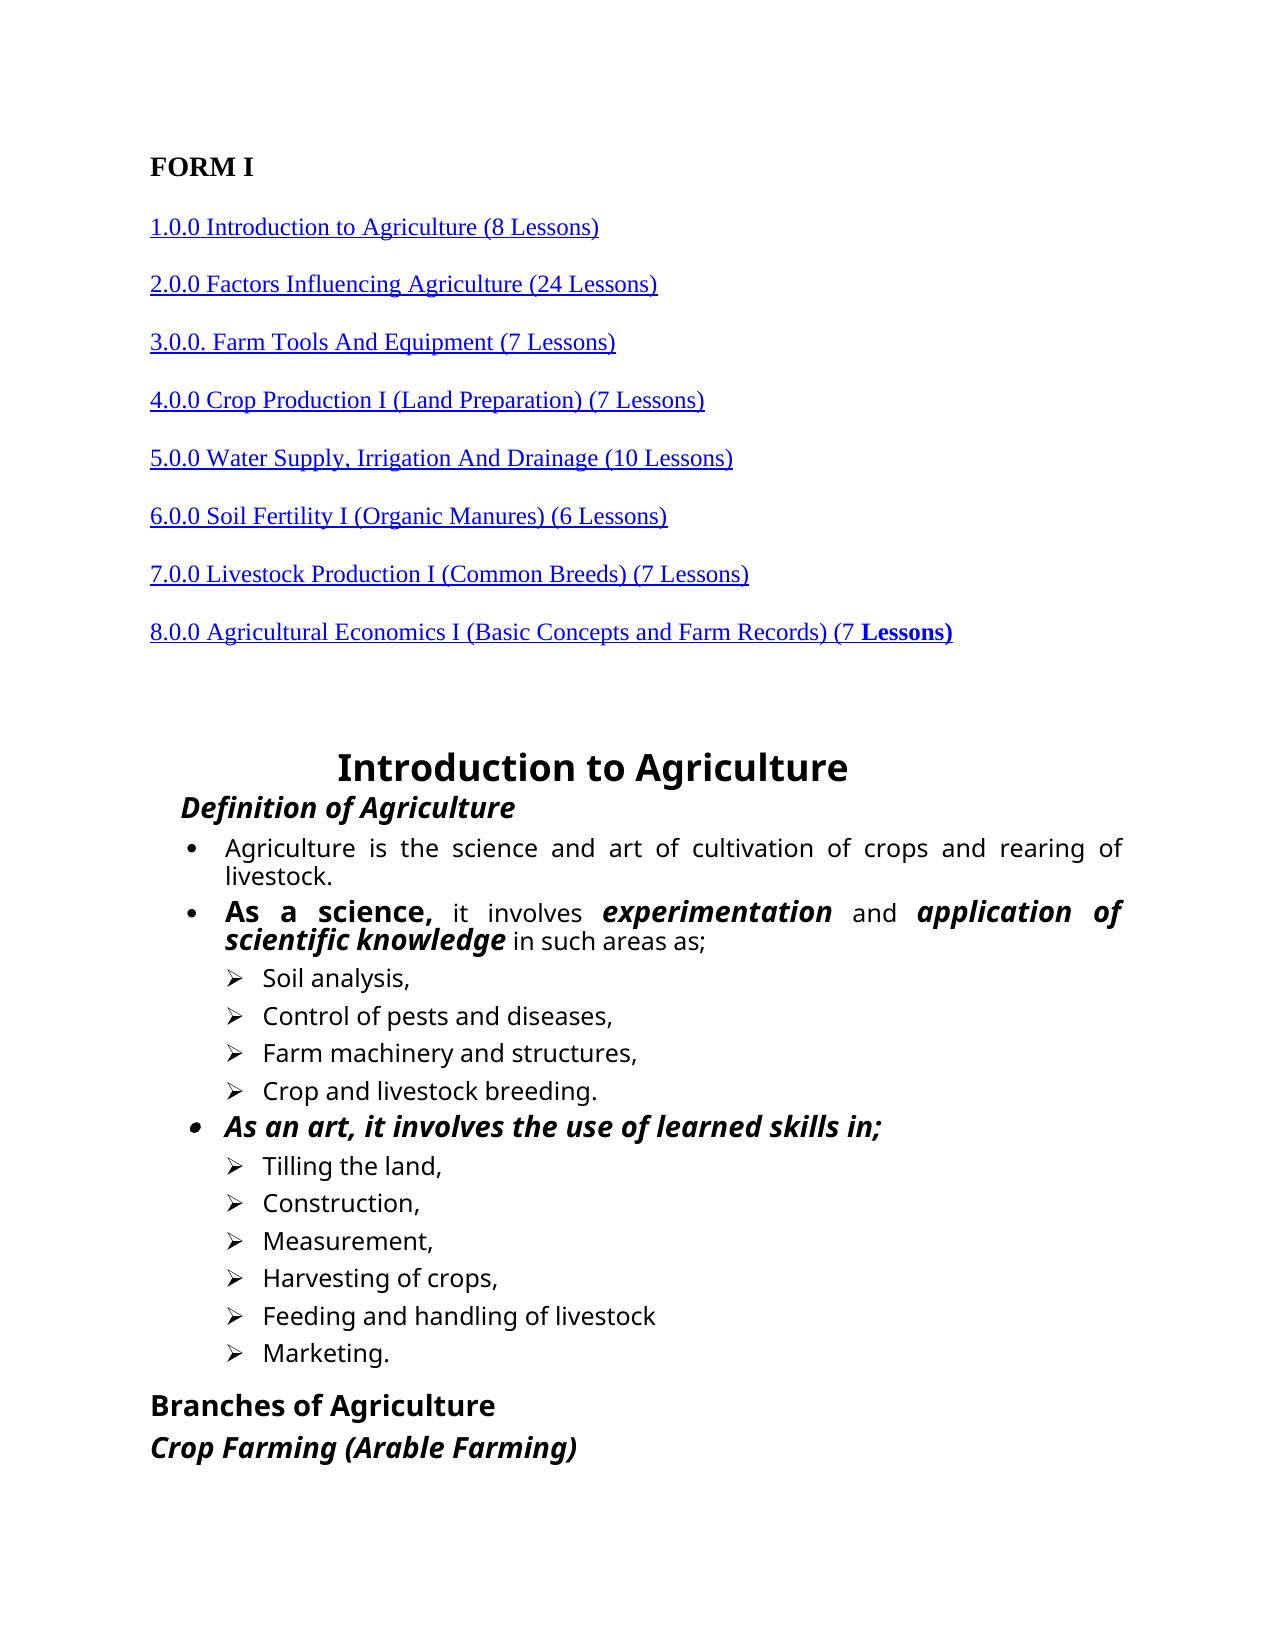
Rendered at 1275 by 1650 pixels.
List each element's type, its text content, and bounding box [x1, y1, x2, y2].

text 8.0.0 Agricultural Economics I (Basic Concepts and Farm Records) (7 Lessons) [150, 617, 1125, 646]
list Control of pests and diseases, [225, 1003, 1124, 1031]
list Harvesting of crops, [225, 1266, 1124, 1293]
text 2.0.0 Factors Influencing Agriculture (24 Lessons) [150, 269, 1125, 298]
text 7.0.0 Livestock Production I (Common Breeds) (7 Lessons) [150, 559, 1125, 588]
text 4.0.0 Crop Production I (Land Preparation) (7 Lessons) [150, 385, 1125, 414]
text 5.0.0 Water Supply, Irrigation And Drainage (10 Lessons) [150, 443, 1125, 472]
list Crop and livestock breeding. [225, 1078, 1124, 1106]
list Agriculture is the science and art of cultivation of crops and rearing of livestock. [187, 836, 1124, 891]
text Introduction to Agriculture [337, 739, 1124, 791]
list Farm machinery and structures, [225, 1041, 1124, 1068]
list Construction, [225, 1191, 1124, 1218]
text 6.0.0 Soil Fertility I (Organic Manures) (6 Lessons) [150, 501, 1125, 530]
list As a science, it involves experimentation and application of scientific knowledge in such areas as; [187, 901, 1124, 956]
list Tilling the land, [225, 1153, 1124, 1181]
text Branches of Agriculture [150, 1389, 1125, 1424]
list Feeding and handling of livestock [225, 1303, 1124, 1331]
list As an art, it involves the use of learned skills in; [640, 1116, 1124, 1143]
list Soil analysis, [225, 966, 1124, 993]
text Definition of Agriculture [150, 791, 1125, 826]
text 1.0.0 Introduction to Agriculture (8 Lessons) [150, 212, 1125, 240]
list Measurement, [225, 1228, 1124, 1256]
text 3.0.0. Farm Tools And Equipment (7 Lessons) [150, 327, 1125, 356]
text Crop Farming (Arable Farming) [150, 1432, 1122, 1465]
text FORM I [150, 150, 1125, 182]
list As an art, it involves the use of learned skills in; [187, 1116, 643, 1143]
list Marketing. [225, 1341, 1124, 1368]
